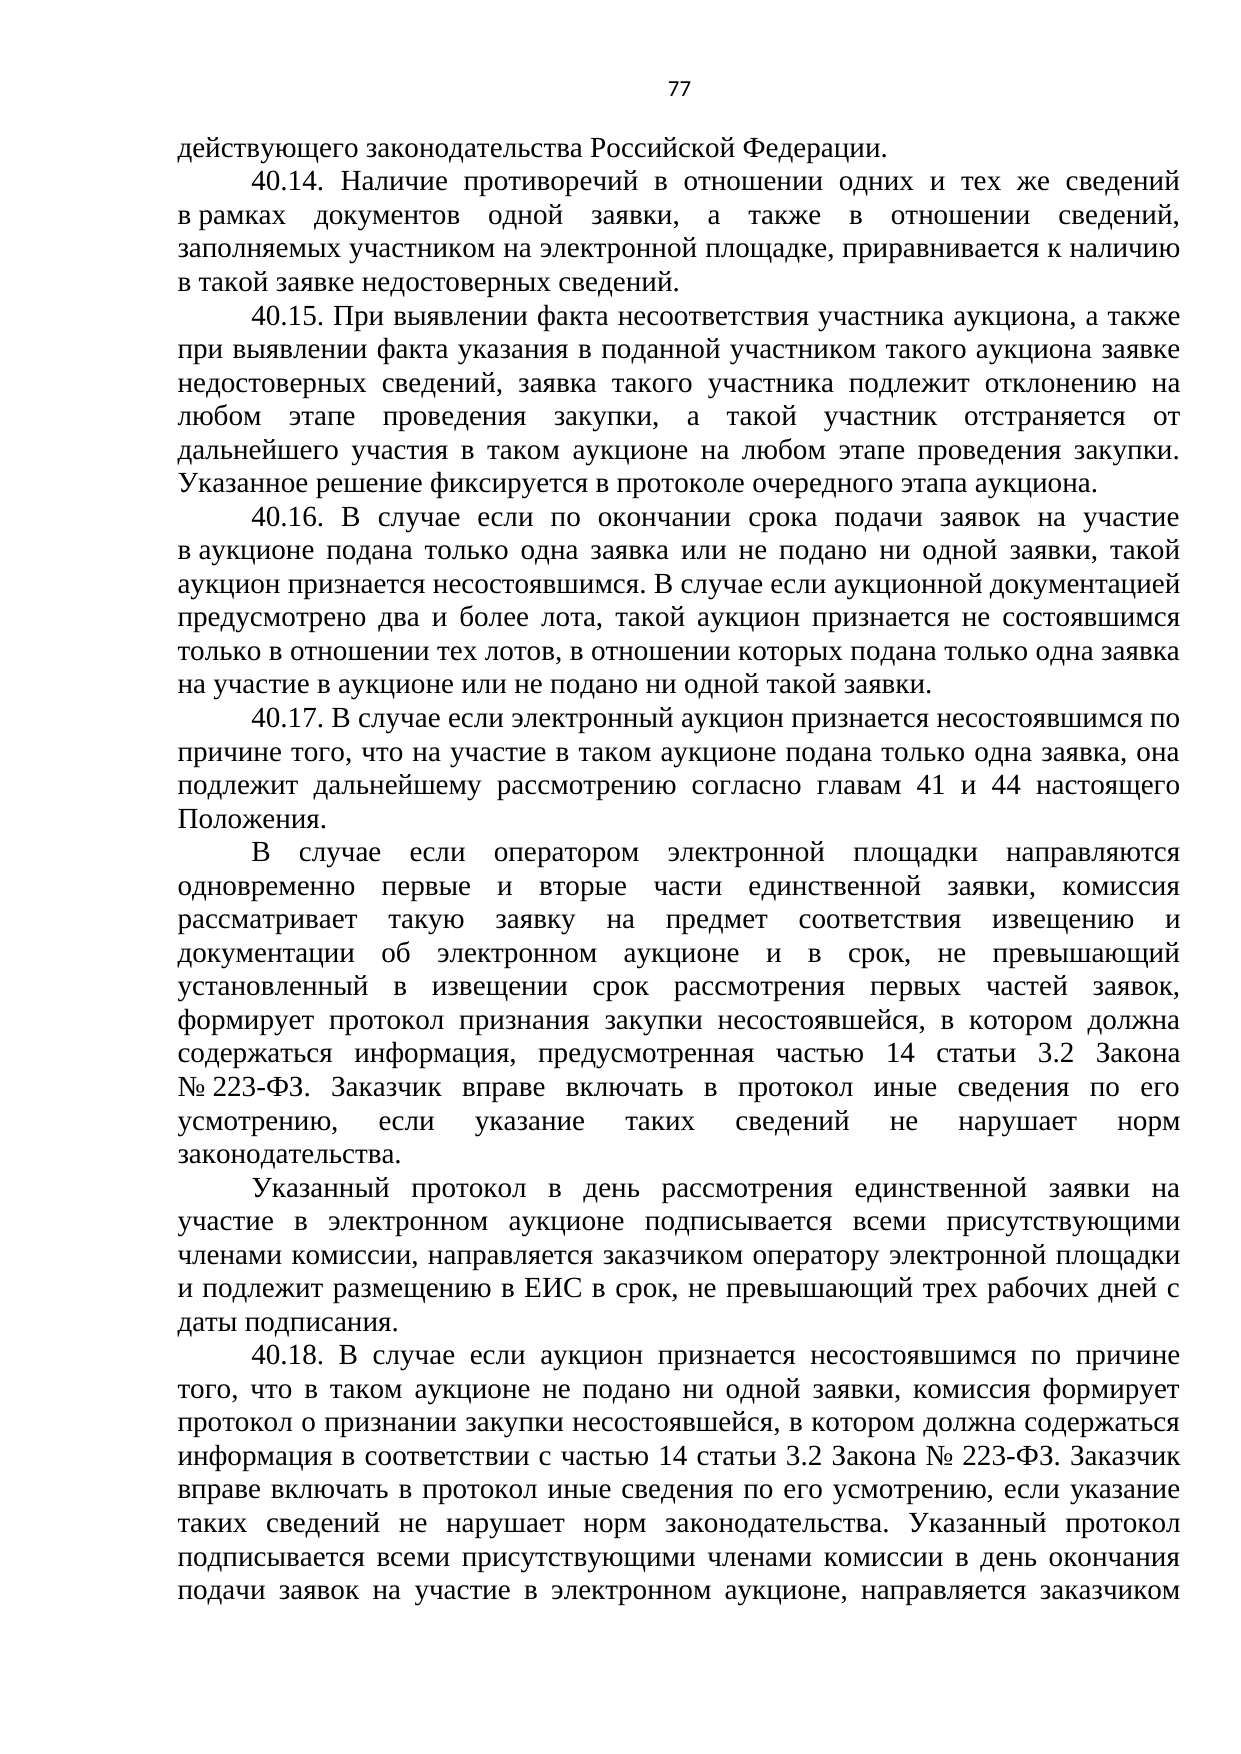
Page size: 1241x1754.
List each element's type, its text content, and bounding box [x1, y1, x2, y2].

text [177, 1337, 1181, 1606]
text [177, 130, 1181, 163]
text 40.17. В случае если электронный аукцион признается несостоявшимся по причине того, что на участие в таком аукционе подана только одна заявка, она подлежит дальнейшему рассмотрению согласно главам 41 и 44 настоящего Положения. [177, 700, 1181, 834]
text 40.15. При выявлении факта несоответствия участника аукциона, а также при выявлении факта указания в поданной участником такого аукциона заявке недостоверных сведений, заявка такого участника подлежит отклонению на любом этапе проведения закупки, а такой участник отстраняется от дальнейшего участия в таком аукционе на любом этапе проведения закупки. Указанное решение фиксируется в протоколе очередного этапа аукциона. [177, 298, 1181, 499]
text Указанный протокол в день рассмотрения единственной заявки на участие в электронном аукционе подписывается всеми присутствующими членами комиссии, направляется заказчиком оператору электронной площадки и подлежит размещению в ЕИС в срок, не превышающий трех рабочих дней с даты подписания. [177, 1170, 1181, 1337]
text В случае если оператором электронной площадки направляются одновременно первые и вторые части единственной заявки, комиссия рассматривает такую заявку на предмет соответствия извещению и документации об электронном аукционе и в срок, не превышающий установленный в извещении срок рассмотрения первых частей заявок, формирует протокол признания закупки несостоявшейся, в котором должна содержаться информация, предусмотренная частью 14 статьи 3.2 Закона № 223-ФЗ. Заказчик вправе включать в протокол иные сведения по его усмотрению, если указание таких сведений не нарушает норм законодательства. [177, 834, 1181, 1170]
text 40.16. В случае если по окончании срока подачи заявок на участие в аукционе подана только одна заявка или не подано ни одной заявки, такой аукцион признается несостоявшимся. В случае если аукционной документацией предусмотрено два и более лота, такой аукцион признается не состоявшимся только в отношении тех лотов, в отношении которых подана только одна заявка на участие в аукционе или не подано ни одной такой заявки. [177, 499, 1181, 700]
text 40.14. Наличие противоречий в отношении одних и тех же сведений в рамках документов одной заявки, а также в отношении сведений, заполняемых участником на электронной площадке, приравнивается к наличию в такой заявке недостоверных сведений. [177, 163, 1181, 298]
